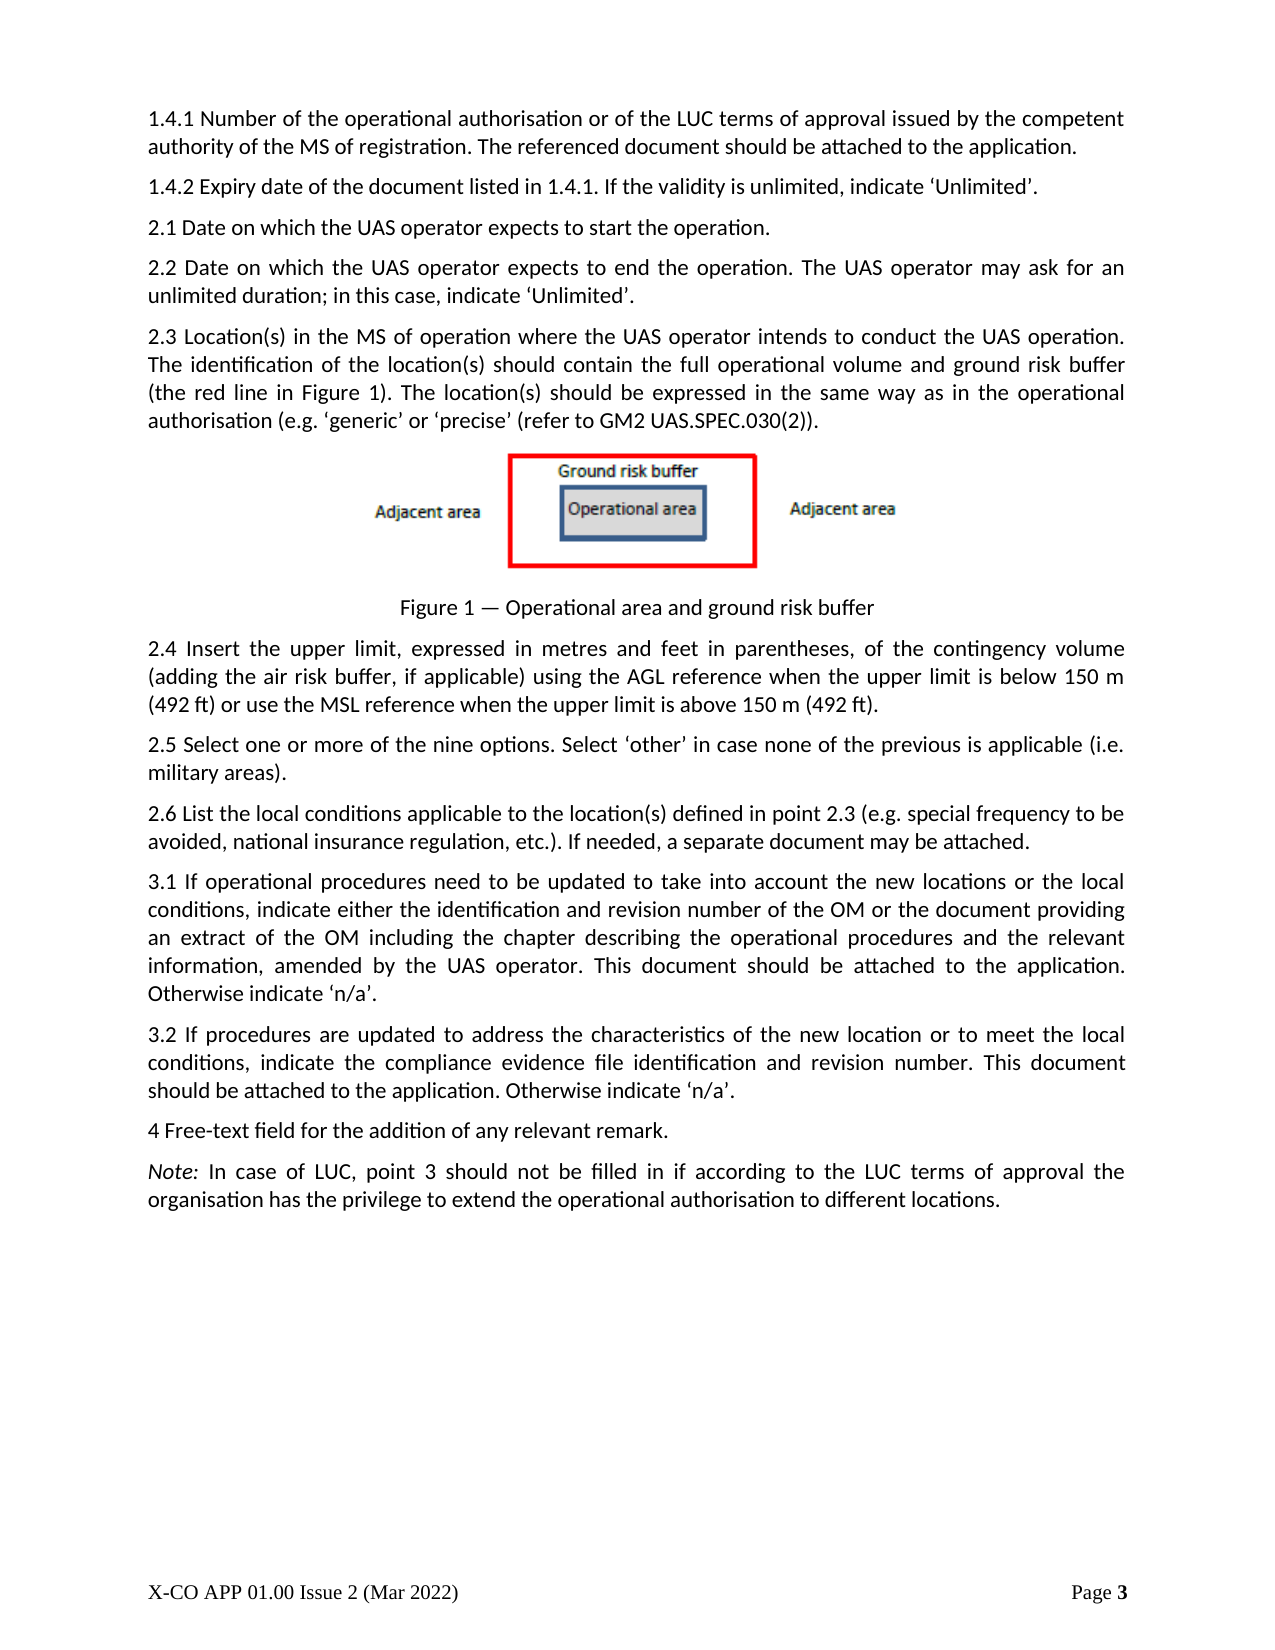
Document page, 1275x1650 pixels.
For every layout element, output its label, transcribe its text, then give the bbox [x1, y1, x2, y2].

text 1.4.2 Expiry date of the document listed in 1.4.1. If the validity is unlimited, indicate ‘Unlimited’. [148, 172, 1127, 200]
text 1.4.1 Number of the operational authorisation or of the LUC terms of approval issued by the competent authority of the MS of registration. The referenced document should be attached to the application. [148, 104, 1127, 160]
text 4 Free-text field for the addition of any relevant remark. [148, 1117, 1127, 1145]
text 2.5 Select one or more of the nine options. Select ‘other’ in case none of the previous is applicable (i.e. military areas). [148, 730, 1127, 786]
text Note: In case of LUC, point 3 should not be filled in if according to the LUC terms of approval the organisation has the privilege to extend the operational authorisation to different locations. [148, 1157, 1127, 1213]
text 3.2 If procedures are updated to address the characteristics of the new location or to meet the local conditions, indicate the compliance evidence file identification and revision number. This document should be attached to the application. Otherwise indicate ‘n/a’. [148, 1020, 1127, 1104]
text Figure 1 — Operational area and ground risk buffer [148, 593, 1127, 621]
text 2.2 Date on which the UAS operator expects to end the operation. The UAS operator may ask for an unlimited duration; in this case, indicate ‘Unlimited’. [148, 253, 1127, 309]
text 2.3 Location(s) in the MS of operation where the UAS operator intends to conduct the UAS operation. The identification of the location(s) should contain the full operational volume and ground risk buffer (the red line in Figure 1). The location(s) should be expressed in the same way as in the operational authorisation (e.g. ‘generic’ or ‘precise’ (refer to GM2 UAS.SPEC.030(2)). [148, 322, 1127, 434]
text 2.6 List the local conditions applicable to the location(s) defined in point 2.3 (e.g. special frequency to be avoided, national insurance regulation, etc.). If needed, a separate document may be attached. [148, 799, 1127, 855]
text 3.1 If operational procedures need to be updated to take into account the new locations or the local conditions, indicate either the identification and revision number of the OM or the document providing an extract of the OM including the chapter describing the operational procedures and the relevant information, amended by the UAS operator. This document should be attached to the application. Otherwise indicate ‘n/a’. [148, 867, 1127, 1008]
picture [353, 446, 922, 581]
text 2.4 Insert the upper limit, expressed in metres and feet in parentheses, of the contingency volume (adding the air risk buffer, if applicable) using the AGL reference when the upper limit is below 150 m (492 ft) or use the MSL reference when the upper limit is above 150 m (492 ft). [148, 634, 1127, 718]
text 2.1 Date on which the UAS operator expects to start the operation. [148, 213, 1127, 241]
